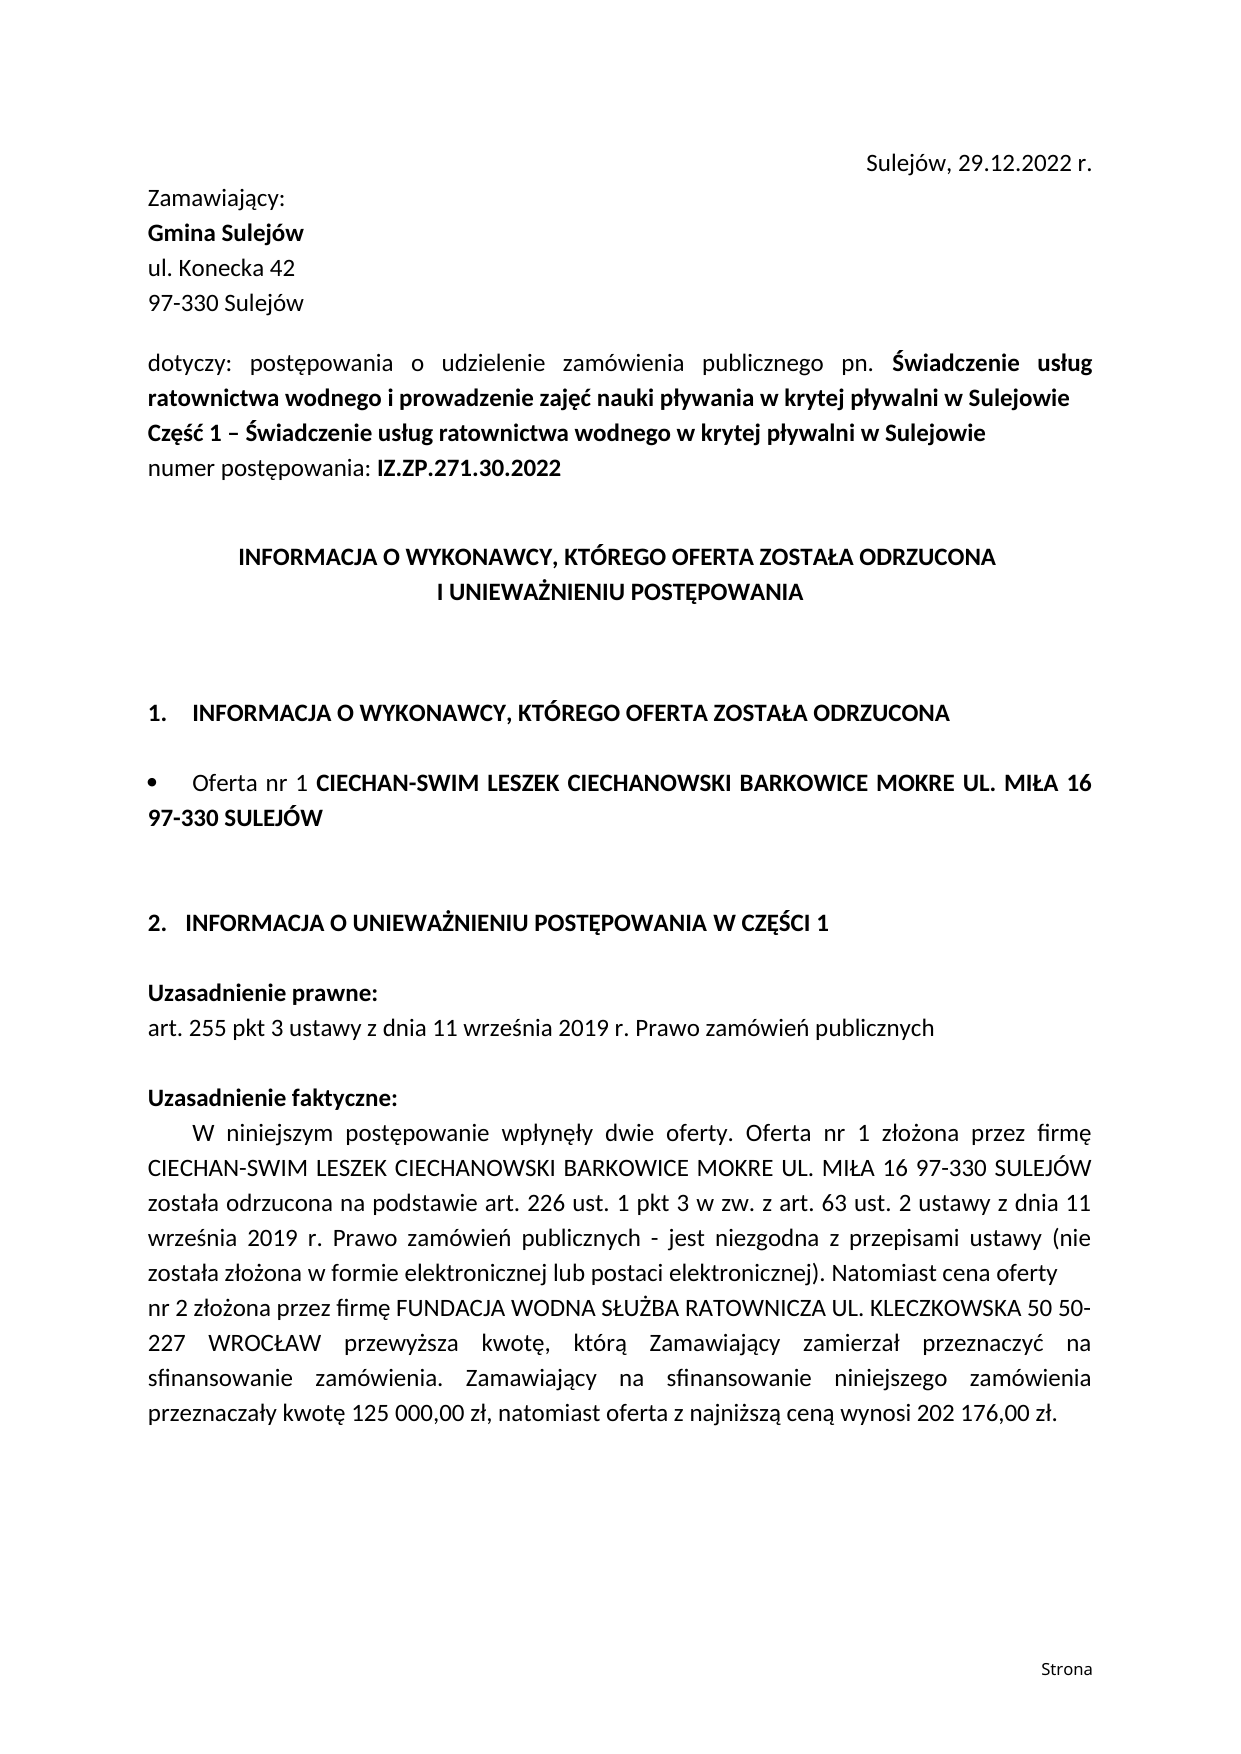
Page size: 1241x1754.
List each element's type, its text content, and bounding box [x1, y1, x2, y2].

list Część 1 – Świadczenie usług ratownictwa wodnego w krytej pływalni w Sulejowie [148, 418, 1093, 448]
text Sulejów, 29.12.2022 r. [148, 148, 1093, 178]
list INFORMACJA O UNIEWAŻNIENIU POSTĘPOWANIA W CZĘŚCI 1 [148, 907, 1093, 938]
list INFORMACJA O WYKONAWCY, KTÓREGO OFERTA ZOSTAŁA ODRZUCONA [148, 697, 1093, 728]
text numer postępowania: IZ.ZP.271.30.2022 [148, 453, 1093, 483]
subtitle INFORMACJA O WYKONAWCY, KTÓREGO OFERTA ZOSTAŁA ODRZUCONA I UNIEWAŻNIENIU POSTĘPOWANIA [148, 541, 1093, 606]
text art. 255 pkt 3 ustawy z dnia 11 września 2019 r. Prawo zamówień publicznych [148, 1012, 1093, 1043]
text Uzasadnienie prawne: [148, 977, 1093, 1008]
text ul. Konecka 42 [148, 253, 1093, 283]
text W niniejszym postępowanie wpłynęły dwie oferty. Oferta nr 1 złożona przez firmę CIECHAN-SWIM LESZEK CIECHANOWSKI BARKOWICE MOKRE UL. MIŁA 16 97-330 SULEJÓW została odrzucona na podstawie art. 226 ust. 1 pkt 3 w zw. z art. 63 ust. 2 ustawy z dnia 11 września 2019 r. Prawo zamówień publicznych - jest niezgodna z przepisami ustawy (nie została złożona w formie elektronicznej lub postaci elektronicznej). Natomiast cena oferty nr 2 złożona przez firmę FUNDACJA WODNA SŁUŻBA RATOWNICZA UL. KLECZKOWSKA 50 50-227 WROCŁAW przewyższa kwotę, którą Zamawiający zamierzał przeznaczyć na sfinansowanie zamówienia. Zamawiający na sfinansowanie niniejszego zamówienia przeznaczały kwotę 125 000,00 zł, natomiast oferta z najniższą ceną wynosi 202 176,00 zł. [148, 1117, 1093, 1428]
text Uzasadnienie faktyczne: [148, 1082, 1093, 1113]
text dotyczy: postępowania o udzielenie zamówienia publicznego pn. Świadczenie usług ratownictwa wodnego i prowadzenie zajęć nauki pływania w krytej pływalni w Sulejowie [148, 348, 1093, 413]
list Oferta nr 1 CIECHAN-SWIM LESZEK CIECHANOWSKI BARKOWICE MOKRE UL. MIŁA 16 97-330 SULEJÓW [148, 767, 1093, 833]
text 97-330 Sulejów [148, 288, 1093, 318]
text Gmina Sulejów [148, 218, 1093, 248]
text Zamawiający: [148, 183, 1093, 213]
